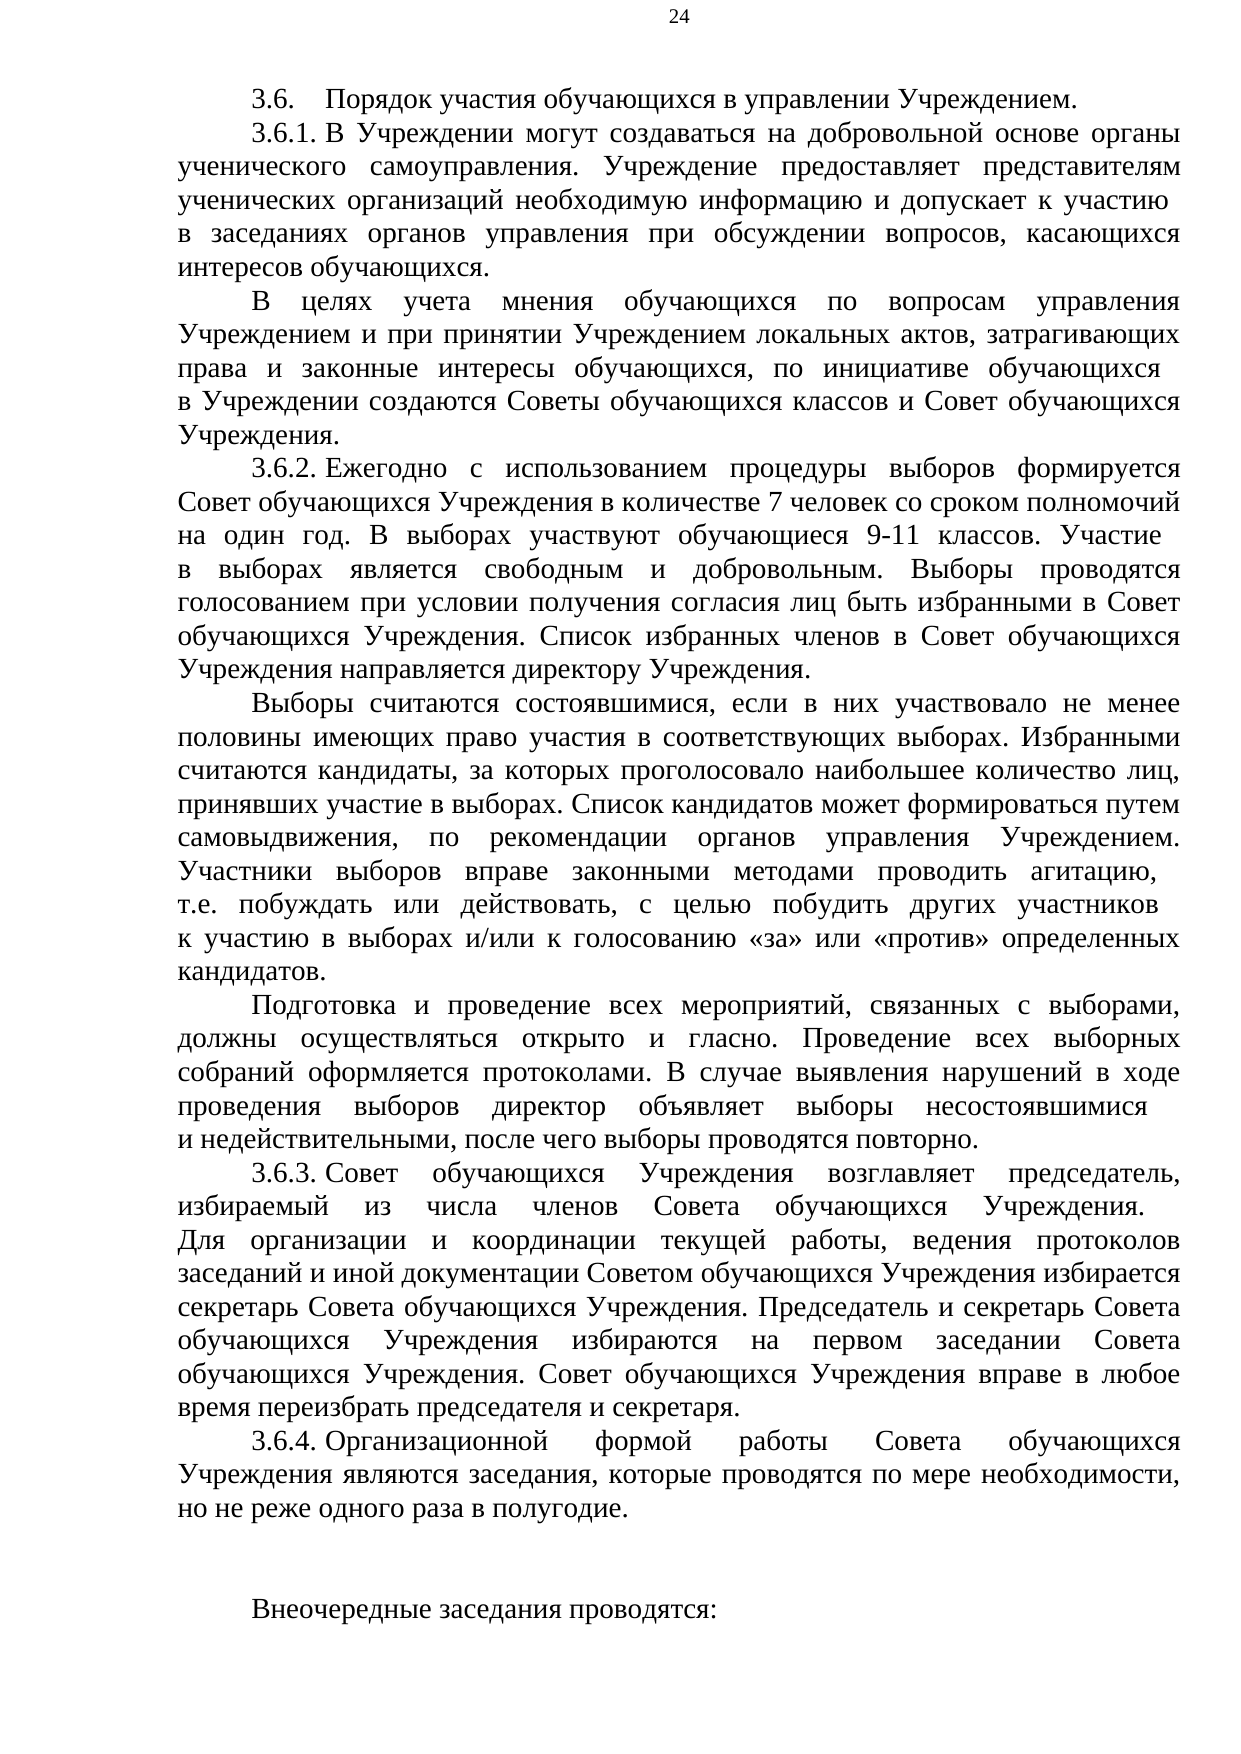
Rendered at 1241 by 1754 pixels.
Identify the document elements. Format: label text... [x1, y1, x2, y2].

text Выборы считаются состоявшимися, если в них участвовало не менее половины имеющих право участия в соответствующих выборах. Избранными считаются кандидаты, за которых проголосовало наибольшее количество лиц, принявших участие в выборах. Список кандидатов может формироваться путем самовыдвижения, по рекомендации органов управления Учреждением. Участники выборов вправе законными методами проводить агитацию, т.е. побуждать или действовать, с целью побудить других участников к участию в выборах и/или к голосованию «за» или «против» определенных кандидатов. [177, 685, 1181, 987]
text 3.6. Порядок участия обучающихся в управлении Учреждением. [177, 81, 1181, 115]
text В целях учета мнения обучающихся по вопросам управления Учреждением и при принятии Учреждением локальных актов, затрагивающих права и законные интересы обучающихся, по инициативе обучающихся в Учреждении создаются Советы обучающихся классов и Совет обучающихся Учреждения. [177, 283, 1181, 450]
text 3.6.3. Совет обучающихся Учреждения возглавляет председатель, избираемый из числа членов Совета обучающихся Учреждения. Для организации и координации текущей работы, ведения протоколов заседаний и иной документации Советом обучающихся Учреждения избирается секретарь Совета обучающихся Учреждения. Председатель и секретарь Совета обучающихся Учреждения избираются на первом заседании Совета обучающихся Учреждения. Совет обучающихся Учреждения вправе в любое время переизбрать председателя и секретаря. [177, 1155, 1181, 1423]
text 3.6.1. В Учреждении могут создаваться на добровольной основе органы ученического самоуправления. Учреждение предоставляет представителям ученических организаций необходимую информацию и допускает к участию в заседаниях органов управления при обсуждении вопросов, касающихся интересов обучающихся. [177, 115, 1181, 283]
text Внеочередные заседания проводятся: [177, 1591, 1181, 1624]
text 3.6.4. Организационной формой работы Совета обучающихся Учреждения являются заседания, которые проводятся по мере необходимости, но не реже одного раза в полугодие. [177, 1423, 1181, 1524]
text 3.6.2. Ежегодно с использованием процедуры выборов формируется Совет обучающихся Учреждения в количестве 7 человек со сроком полномочий на один год. В выборах участвуют обучающиеся 9-11 классов. Участие в выборах является свободным и добровольным. Выборы проводятся голосованием при условии получения согласия лиц быть избранными в Совет обучающихся Учреждения. Список избранных членов в Совет обучающихся Учреждения направляется директору Учреждения. [177, 450, 1181, 685]
text Подготовка и проведение всех мероприятий, связанных с выборами, должны осуществляться открыто и гласно. Проведение всех выборных собраний оформляется протоколами. В случае выявления нарушений в ходе проведения выборов директор объявляет выборы несостоявшимися и недействительными, после чего выборы проводятся повторно. [177, 987, 1181, 1155]
